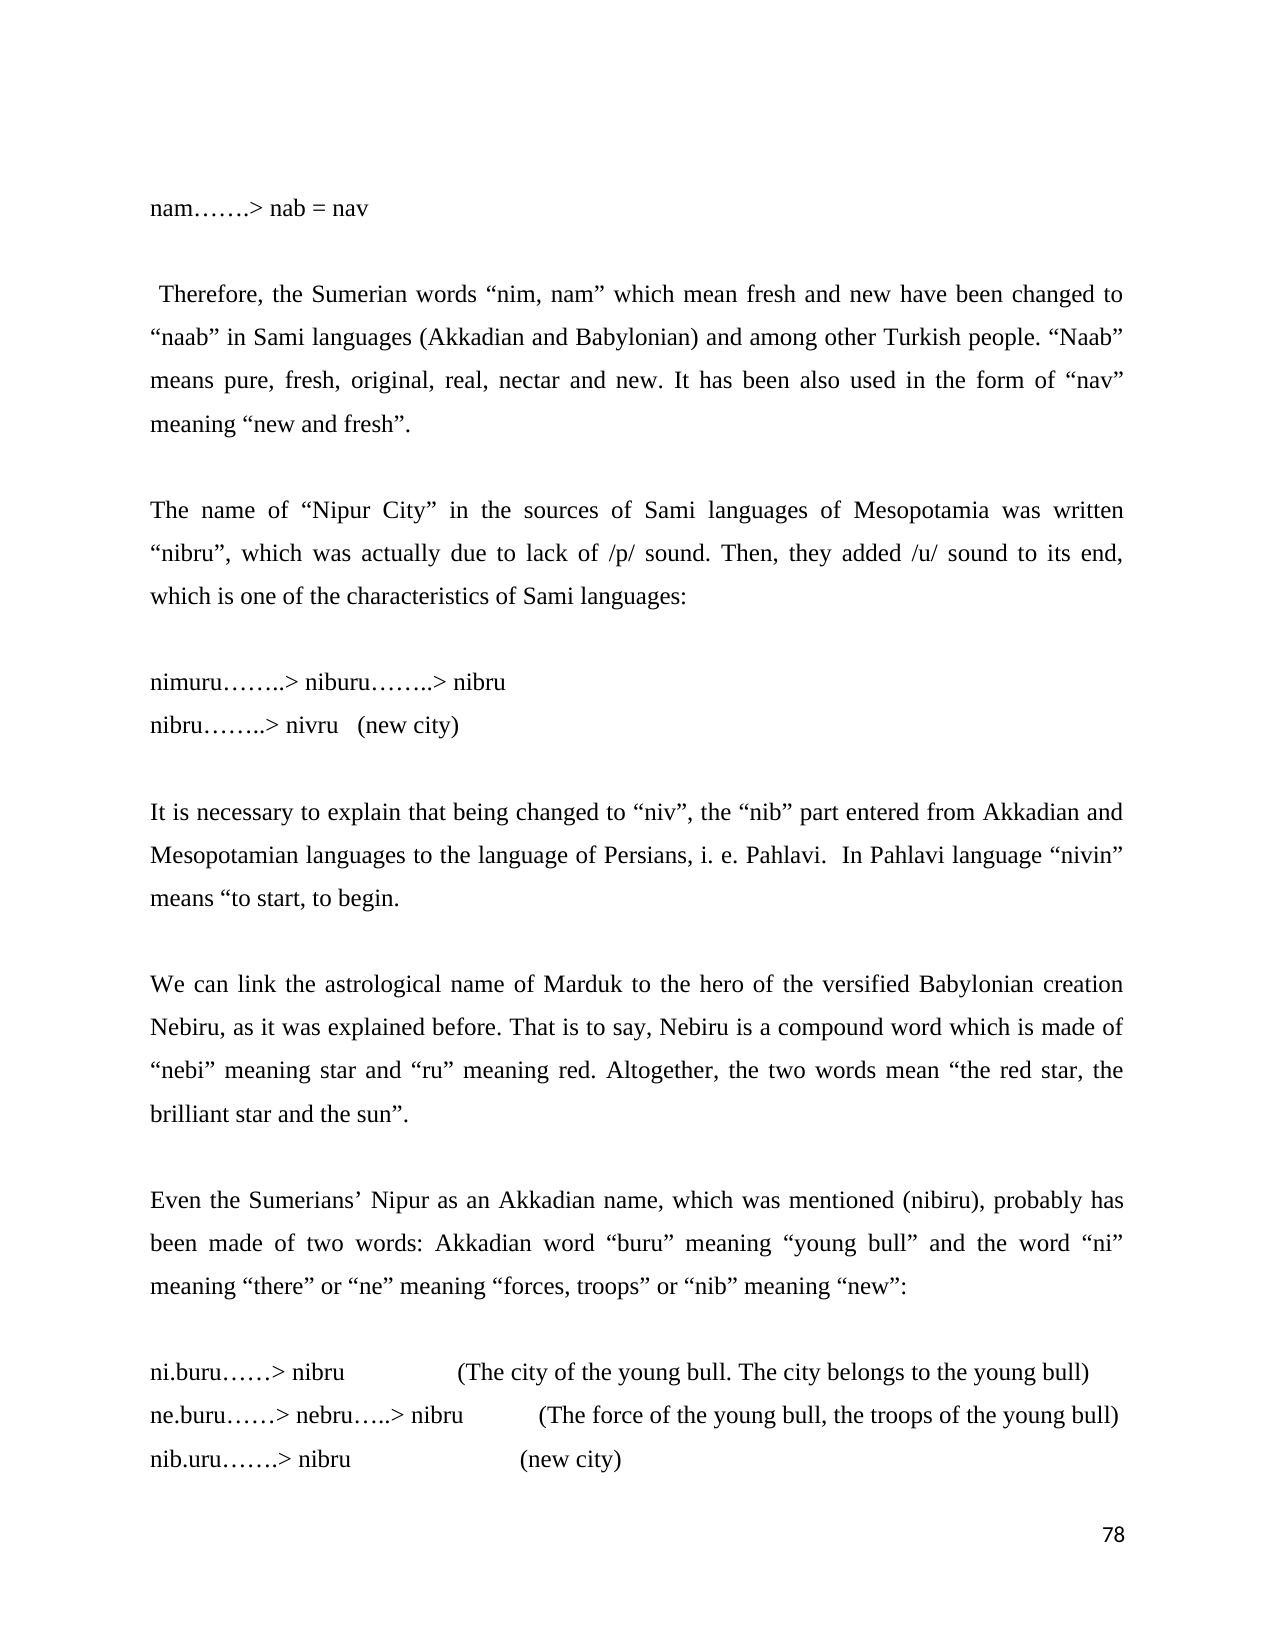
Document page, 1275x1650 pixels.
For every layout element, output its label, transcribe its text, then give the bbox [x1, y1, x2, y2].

text nibru……..> nivru (new city) [150, 711, 1125, 739]
text nib.uru…….> nibru (new city) [150, 1444, 1125, 1472]
text nam…….> nab = nav [150, 193, 1125, 222]
text Even the Sumerians’ Nipur as an Akkadian name, which was mentioned (nibiru), probably has been made of two words: Akkadian word “buru” meaning “young bull” and the word “ni” meaning “there” or “ne” meaning “forces, troops” or “nib” meaning “new”: [150, 1185, 1125, 1300]
text nimuru……..> niburu……..> nibru [150, 667, 1125, 696]
text The name of “Nipur City” in the sources of Sami languages of Mesopotamia was written “nibru”, which was actually due to lack of /p/ sound. Then, they added /u/ sound to its end, which is one of the characteristics of Sami languages: [150, 495, 1125, 610]
text Therefore, the Sumerian words “nim, nam” which mean fresh and new have been changed to “naab” in Sami languages (Akkadian and Babylonian) and among other Turkish people. “Naab” means pure, fresh, original, real, nectar and new. It has been also used in the form of “nav” meaning “new and fresh”. [150, 279, 1125, 437]
text We can link the astrological name of Marduk to the hero of the versified Babylonian creation Nebiru, as it was explained before. That is to say, Nebiru is a compound word which is made of “nebi” meaning star and “ru” meaning red. Altogether, the two words mean “the red star, the brilliant star and the sun”. [150, 969, 1125, 1127]
text It is necessary to explain that being changed to “niv”, the “nib” part entered from Akkadian and Mesopotamian languages to the language of Persians, i. e. Pahlavi. In Pahlavi language “nivin” means “to start, to begin. [150, 797, 1125, 912]
text ni.buru……> nibru (The city of the young bull. The city belongs to the young bull) [150, 1357, 1125, 1386]
text ne.buru……> nebru…..> nibru (The force of the young bull, the troops of the young bull) [150, 1401, 1125, 1429]
